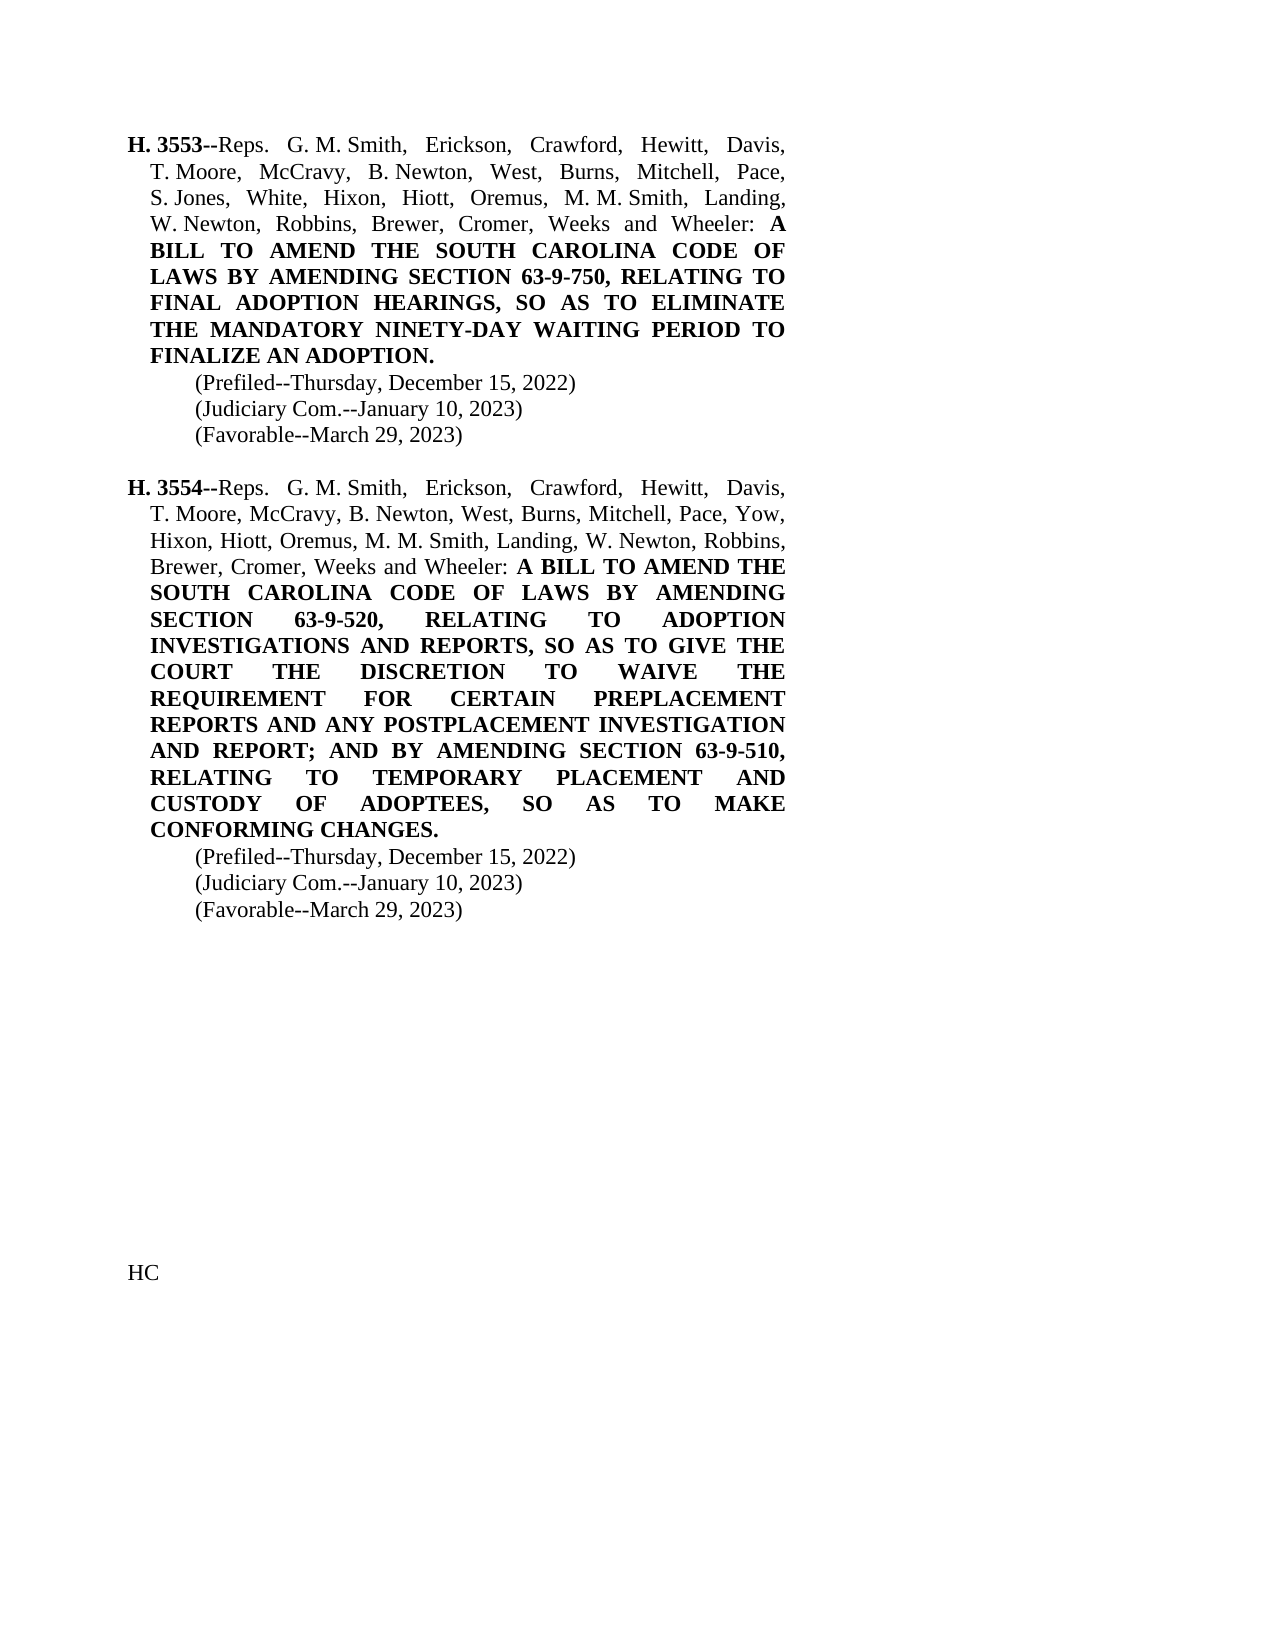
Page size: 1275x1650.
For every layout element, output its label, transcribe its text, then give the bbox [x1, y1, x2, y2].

text (Judiciary Com.--January 10, 2023) [195, 395, 786, 421]
text (Favorable--March 29, 2023) [195, 896, 786, 922]
text (Prefiled--Thursday, December 15, 2022) [195, 843, 786, 869]
text H. 3553--Reps. G. M. Smith, Erickson, Crawford, Hewitt, Davis, T. Moore, McCravy, B. Newton, West, Burns, Mitchell, Pace, S. Jones, White, Hixon, Hiott, Oremus, M. M. Smith, Landing, W. Newton, Robbins, Brewer, Cromer, Weeks and Wheeler: A BILL TO AMEND THE SOUTH CAROLINA CODE OF LAWS BY AMENDING SECTION 63-9-750, RELATING TO FINAL ADOPTION HEARINGS, SO AS TO ELIMINATE THE MANDATORY NINETY-DAY WAITING PERIOD TO FINALIZE AN ADOPTION. [127, 131, 786, 368]
text (Prefiled--Thursday, December 15, 2022) [195, 368, 786, 395]
text (Judiciary Com.--January 10, 2023) [195, 869, 786, 896]
text H. 3554--Reps. G. M. Smith, Erickson, Crawford, Hewitt, Davis, T. Moore, McCravy, B. Newton, West, Burns, Mitchell, Pace, Yow, Hixon, Hiott, Oremus, M. M. Smith, Landing, W. Newton, Robbins, Brewer, Cromer, Weeks and Wheeler: A BILL TO AMEND THE SOUTH CAROLINA CODE OF LAWS BY AMENDING SECTION 63-9-520, RELATING TO ADOPTION INVESTIGATIONS AND REPORTS, SO AS TO GIVE THE COURT THE DISCRETION TO WAIVE THE REQUIREMENT FOR CERTAIN PREPLACEMENT REPORTS AND ANY POSTPLACEMENT INVESTIGATION AND REPORT; AND BY AMENDING SECTION 63-9-510, RELATING TO TEMPORARY PLACEMENT AND CUSTODY OF ADOPTEES, SO AS TO MAKE CONFORMING CHANGES. [127, 474, 786, 843]
text (Favorable--March 29, 2023) [195, 421, 786, 448]
